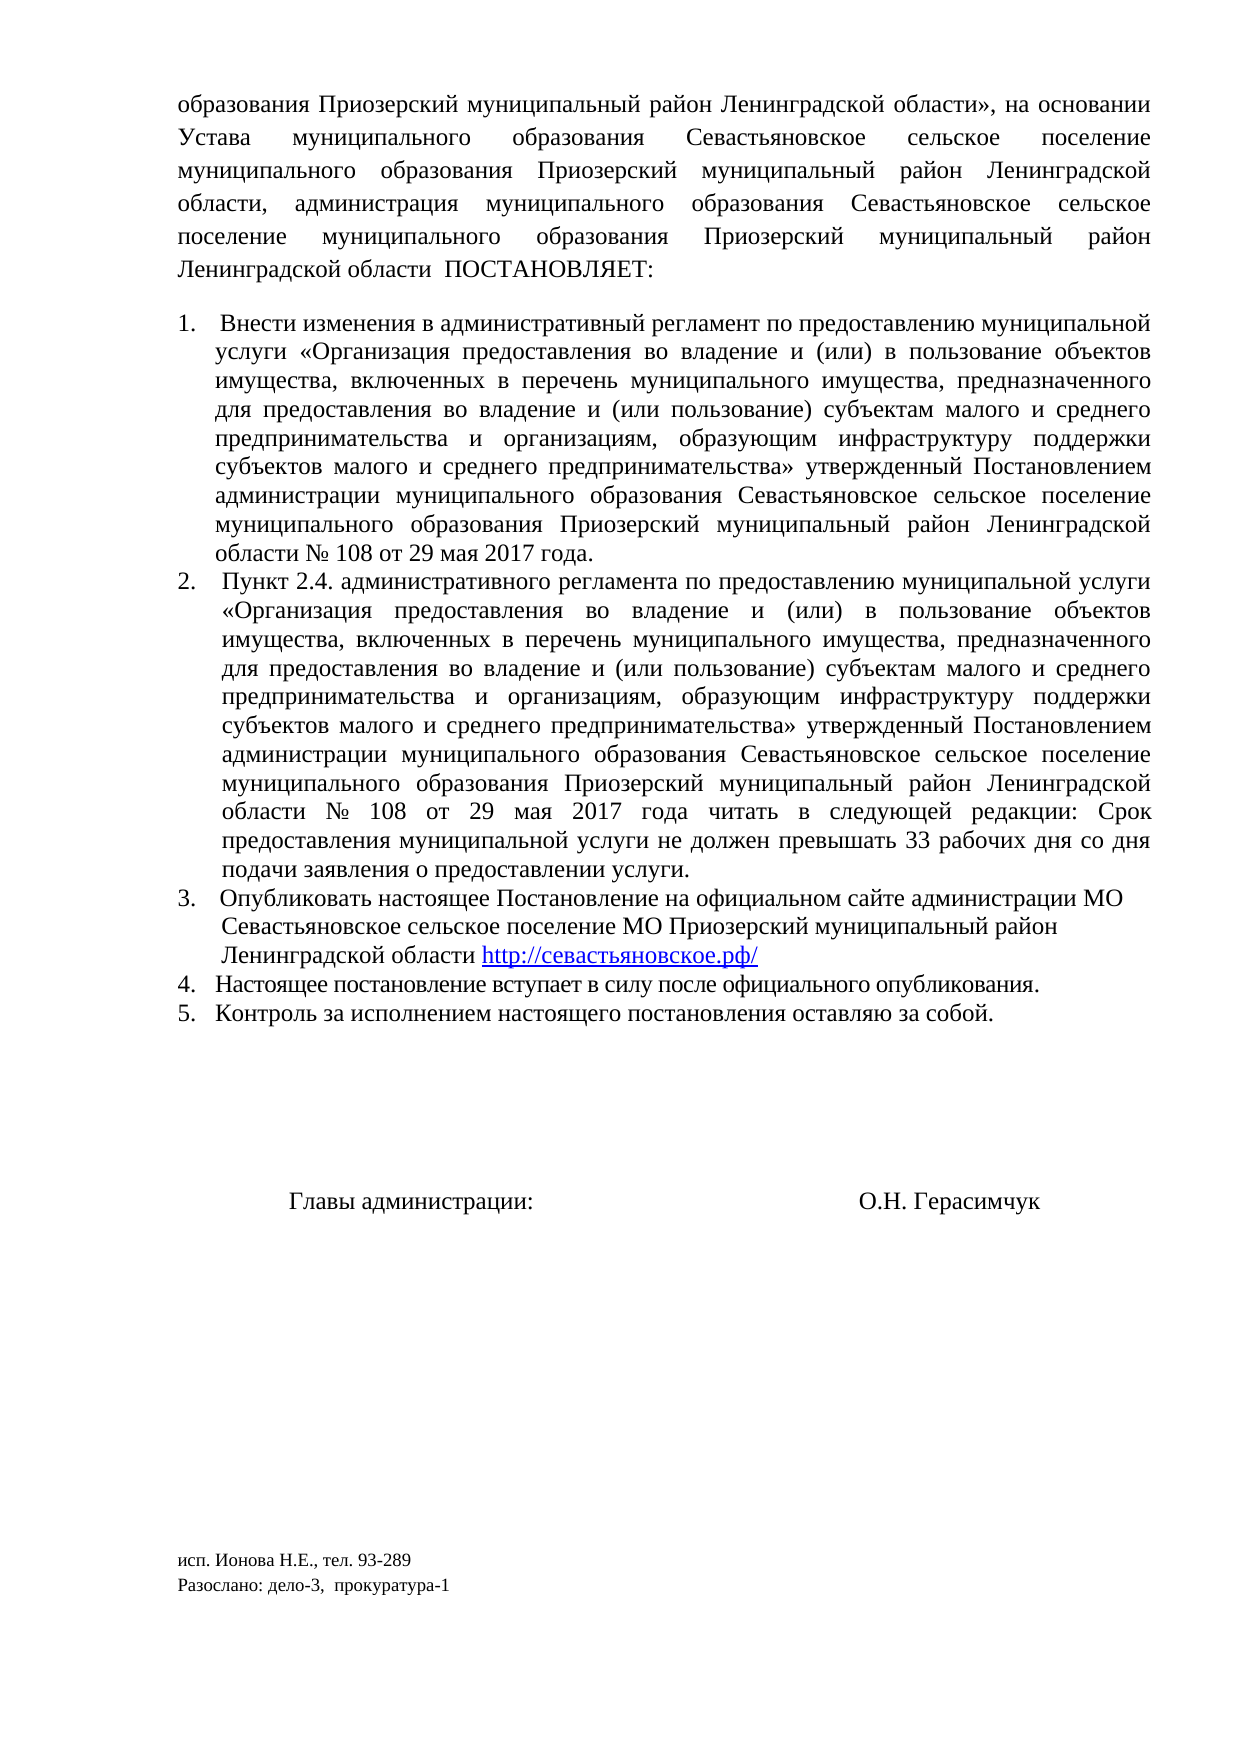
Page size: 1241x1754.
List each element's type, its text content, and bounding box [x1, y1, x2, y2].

list Настоящее постановление вступает в силу после официального опубликования. [177, 969, 1152, 998]
text исп. Ионова Н.Е., тел. 93-289 Разослано: дело-3, прокуратура-1 [177, 1549, 1152, 1596]
list Контроль за исполнением настоящего постановления оставляю за собой. [177, 998, 1152, 1026]
text Ленинградской области http://севастьяновское.рф/ [177, 940, 1152, 969]
list Пункт 2.4. административного регламента по предоставлению муниципальной услуги «Организация предоставления во владение и (или) в пользование объектов имущества, включенных в перечень муниципального имущества, предназначенного для предоставления во владение и (или пользование) субъектам малого и среднего предпринимательства и организациям, образующим инфраструктуру поддержки субъектов малого и среднего предпринимательства» утвержденный Постановлением администрации муниципального образования Севастьяновское сельское поселение муниципального образования Приозерский муниципальный район Ленинградской области № 108 от 29 мая 2017 года читать в следующей редакции: Срок предоставления муниципальной услуги не должен превышать 33 рабочих дня со дня подачи заявления о предоставлении услуги. [177, 566, 1152, 883]
list Опубликовать настоящее Постановление на официальном сайте администрации МО [177, 883, 1152, 911]
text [177, 89, 1152, 282]
list Внести изменения в административный регламент по предоставлению муниципальной услуги «Организация предоставления во владение и (или) в пользование объектов имущества, включенных в перечень муниципального имущества, предназначенного для предоставления во владение и (или пользование) субъектам малого и среднего предпринимательства и организациям, образующим инфраструктуру поддержки субъектов малого и среднего предпринимательства» утвержденный Постановлением администрации муниципального образования Севастьяновское сельское поселение муниципального образования Приозерский муниципальный район Ленинградской области № 108 от 29 мая 2017 года. [177, 308, 1152, 566]
text Главы администрации: О.Н. Герасимчук [177, 1186, 1152, 1215]
text Севастьяновское сельское поселение МО Приозерский муниципальный район [177, 911, 1152, 940]
